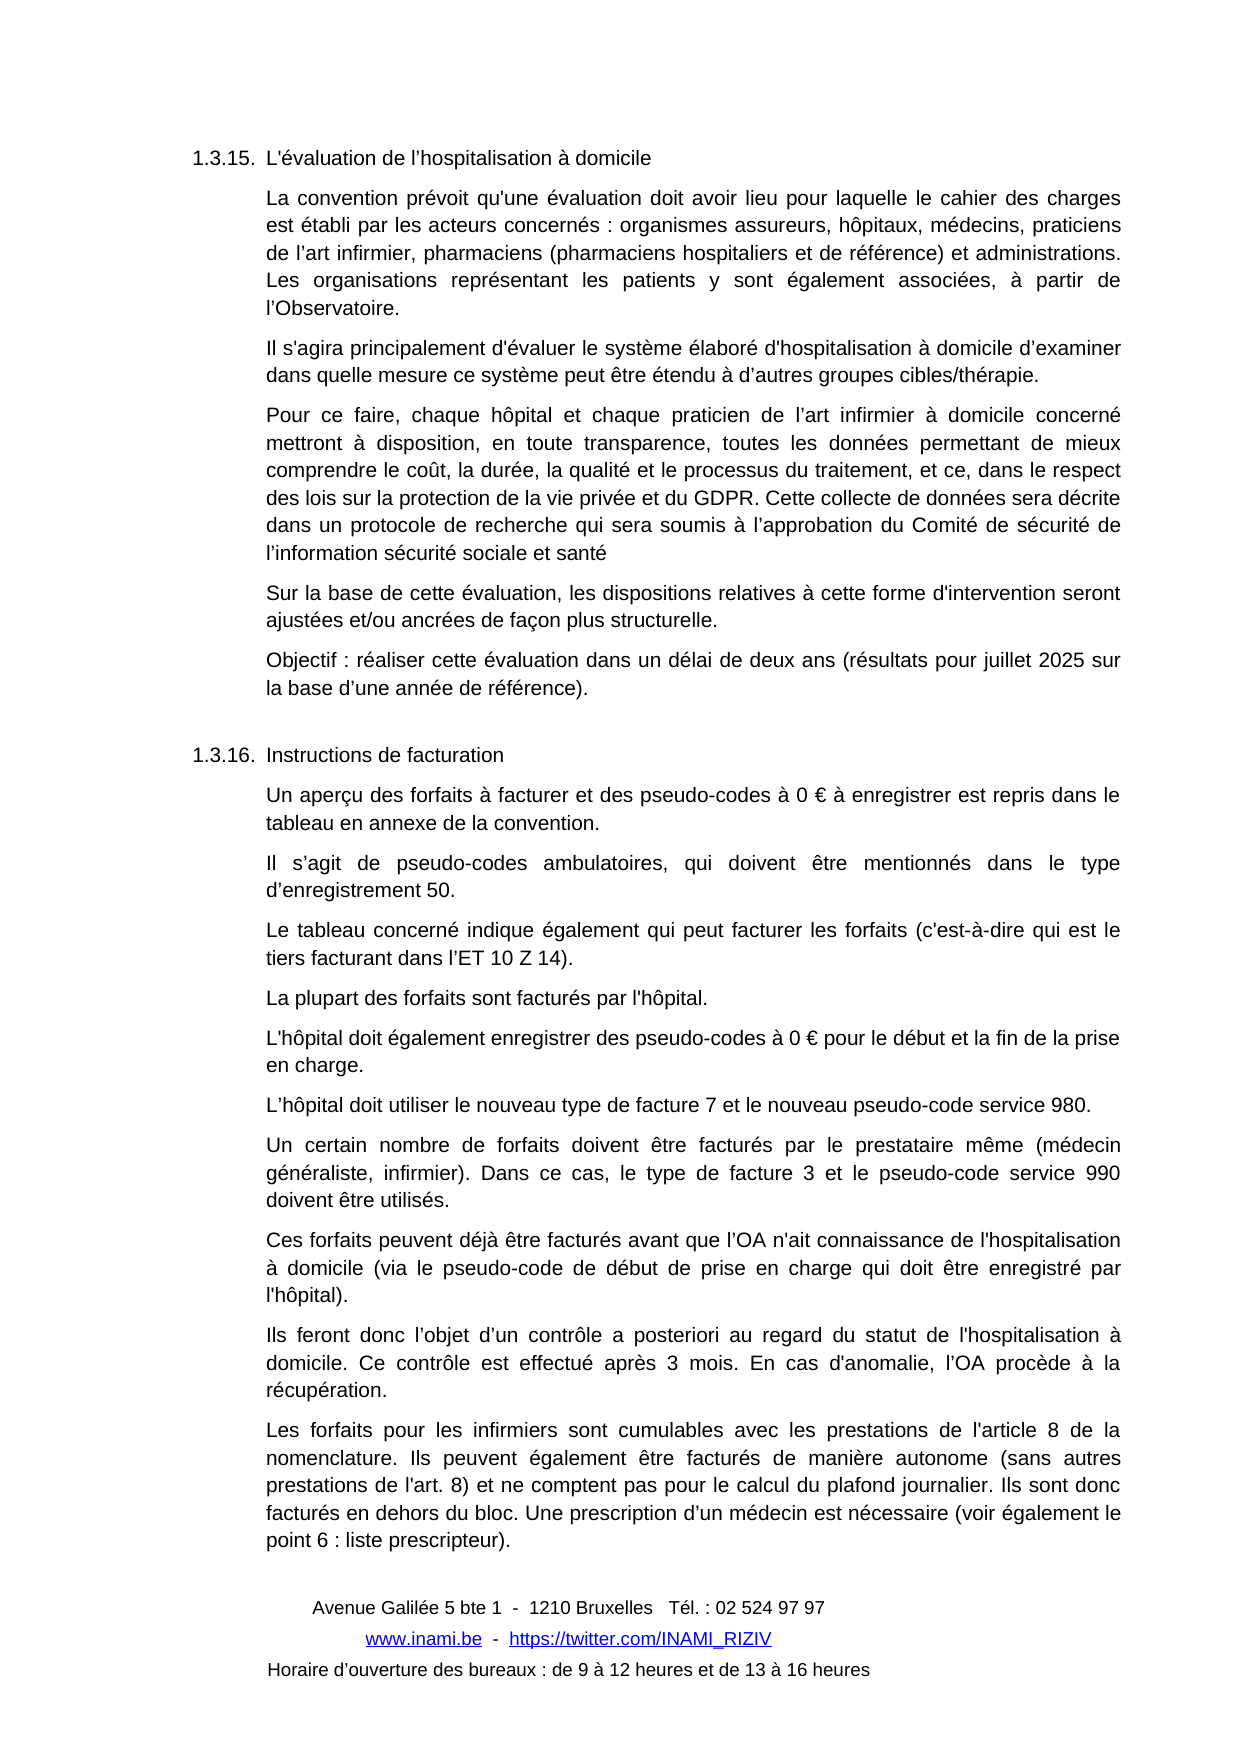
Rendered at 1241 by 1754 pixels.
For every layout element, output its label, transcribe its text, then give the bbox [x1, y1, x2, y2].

text La plupart des forfaits sont facturés par l'hôpital. [266, 986, 1122, 1009]
text L'hôpital doit également enregistrer des pseudo-codes à 0 € pour le début et la fin de la prise en charge. [266, 1026, 1122, 1077]
text Pour ce faire, chaque hôpital et chaque praticien de l’art infirmier à domicile concerné mettront à disposition, en toute transparence, toutes les données permettant de mieux comprendre le coût, la durée, la qualité et le processus du traitement, et ce, dans le respect des lois sur la protection de la vie privée et du GDPR. Cette collecte de données sera décrite dans un protocole de recherche qui sera soumis à l’approbation du Comité de sécurité de l’information sécurité sociale et santé [266, 403, 1122, 564]
text Ces forfaits peuvent déjà être facturés avant que l’OA n'ait connaissance de l'hospitalisation à domicile (via le pseudo-code de début de prise en charge qui doit être enregistré par l'hôpital). [266, 1228, 1122, 1307]
text L’hôpital doit utiliser le nouveau type de facture 7 et le nouveau pseudo-code service 980. [266, 1093, 1122, 1117]
text La convention prévoit qu'une évaluation doit avoir lieu pour laquelle le cahier des charges est établi par les acteurs concernés : organismes assureurs, hôpitaux, médecins, praticiens de l’art infirmier, pharmaciens (pharmaciens hospitaliers et de référence) et administrations. Les organisations représentant les patients y sont également associées, à partir de l’Observatoire. [266, 186, 1122, 319]
text Objectif : réaliser cette évaluation dans un délai de deux ans (résultats pour juillet 2025 sur la base d’une année de référence). [266, 648, 1122, 699]
text Un certain nombre de forfaits doivent être facturés par le prestataire même (médecin généraliste, infirmier). Dans ce cas, le type de facture 3 et le pseudo-code service 990 doivent être utilisés. [266, 1133, 1122, 1212]
text Il s’agit de pseudo-codes ambulatoires, qui doivent être mentionnés dans le type d’enregistrement 50. [266, 851, 1122, 902]
text Les forfaits pour les infirmiers sont cumulables avec les prestations de l'article 8 de la nomenclature. Ils peuvent également être facturés de manière autonome (sans autres prestations de l'art. 8) et ne comptent pas pour le calcul du plafond journalier. Ils sont donc facturés en dehors du bloc. Une prescription d’un médecin est nécessaire (voir également le point 6 : liste prescripteur). [266, 1418, 1122, 1552]
text Un aperçu des forfaits à facturer et des pseudo-codes à 0 € à enregistrer est repris dans le tableau en annexe de la convention. [266, 783, 1122, 834]
text Ils feront donc l’objet d’un contrôle a posteriori au regard du statut de l'hospitalisation à domicile. Ce contrôle est effectué après 3 mois. En cas d'anomalie, l’OA procède à la récupération. [266, 1323, 1122, 1402]
text Le tableau concerné indique également qui peut facturer les forfaits (c'est-à-dire qui est le tiers facturant dans l’ET 10 Z 14). [266, 918, 1122, 969]
text Il s'agira principalement d'évaluer le système élaboré d'hospitalisation à domicile d’examiner dans quelle mesure ce système peut être étendu à d’autres groupes cibles/thérapie. [266, 336, 1122, 387]
text Sur la base de cette évaluation, les dispositions relatives à cette forme d'intervention seront ajustées et/ou ancrées de façon plus structurelle. [266, 581, 1122, 632]
text 1.3.15. L'évaluation de l’hospitalisation à domicile [192, 146, 1122, 169]
text 1.3.16. Instructions de facturation [192, 743, 1122, 767]
